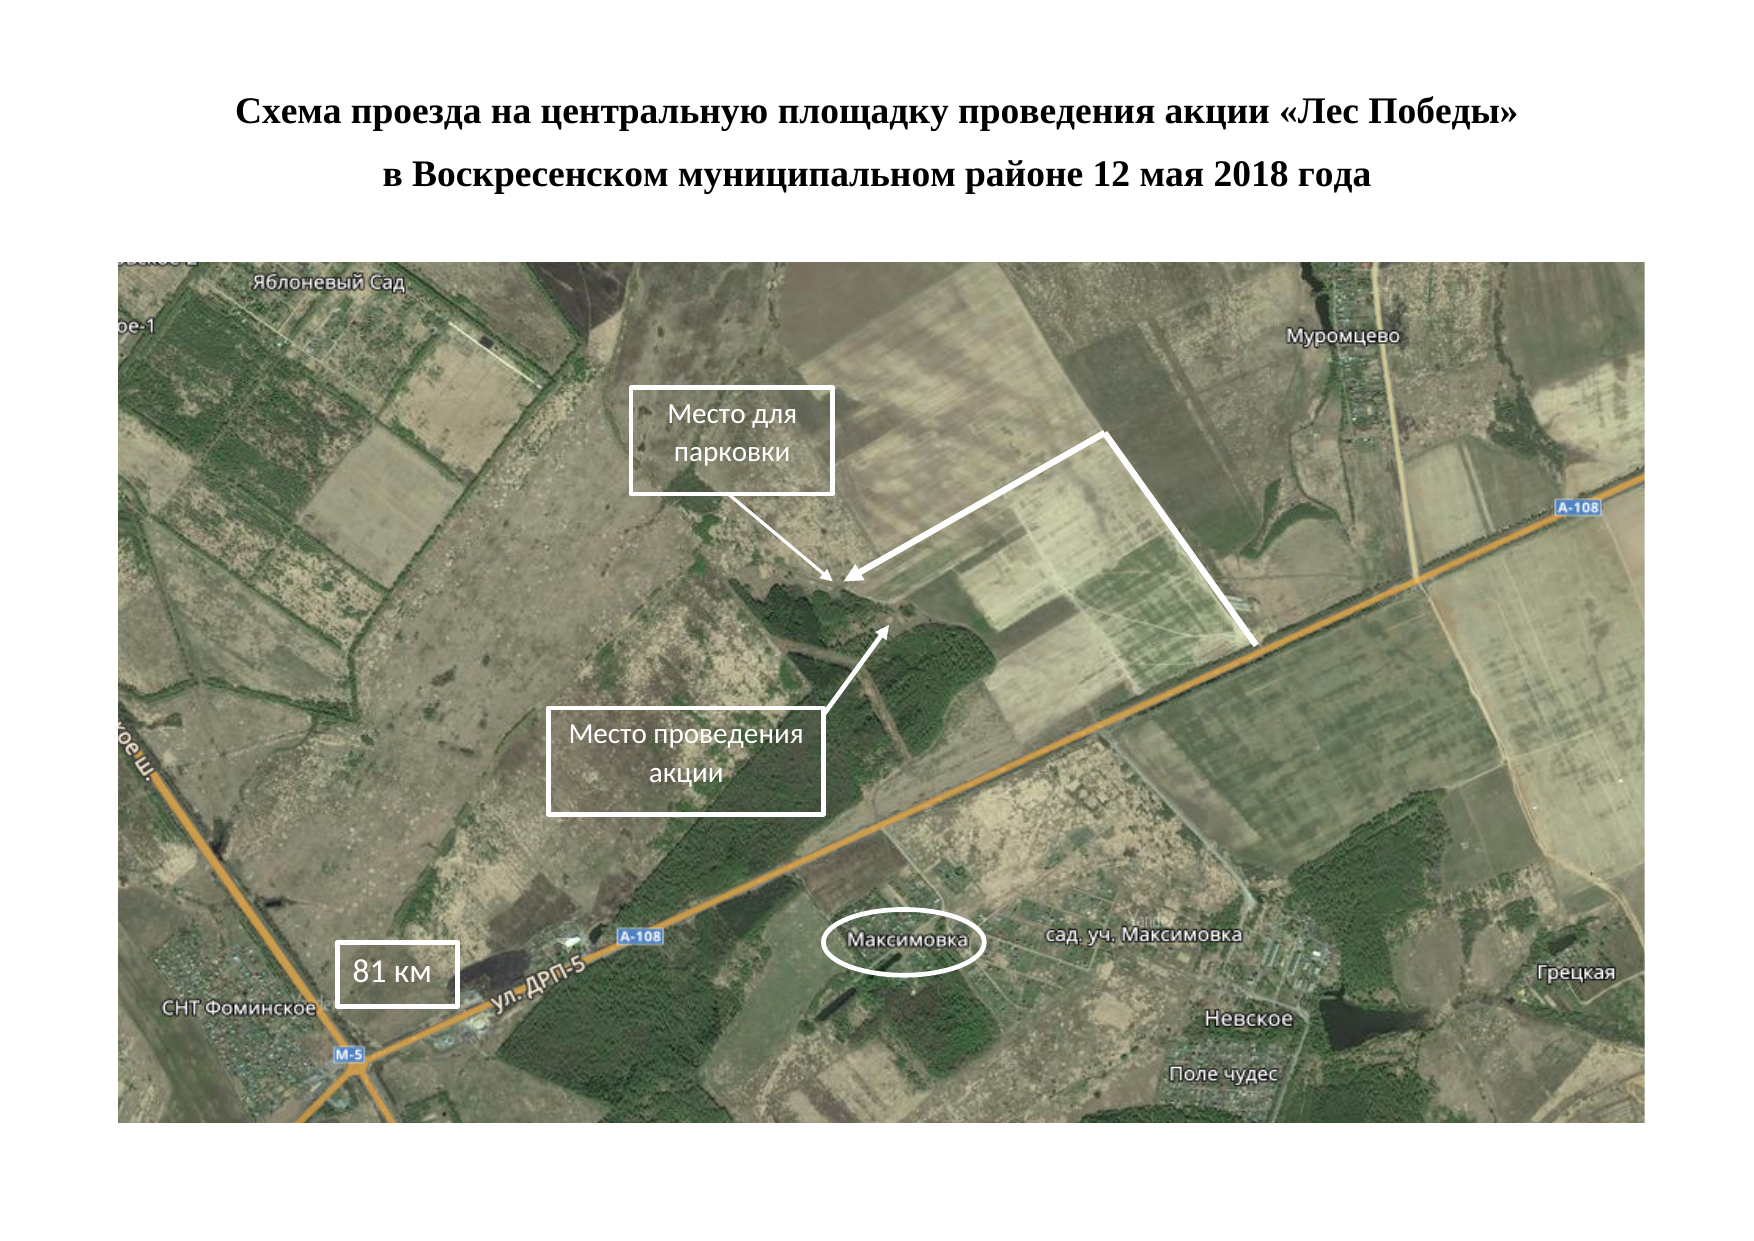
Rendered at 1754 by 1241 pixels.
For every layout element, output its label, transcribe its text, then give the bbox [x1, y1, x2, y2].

picture [118, 262, 1645, 1123]
text в Воскресенском муниципальном районе 12 мая 2018 года [118, 152, 1636, 195]
text Схема проезда на центральную площадку проведения акции «Лес Победы» [118, 89, 1636, 132]
